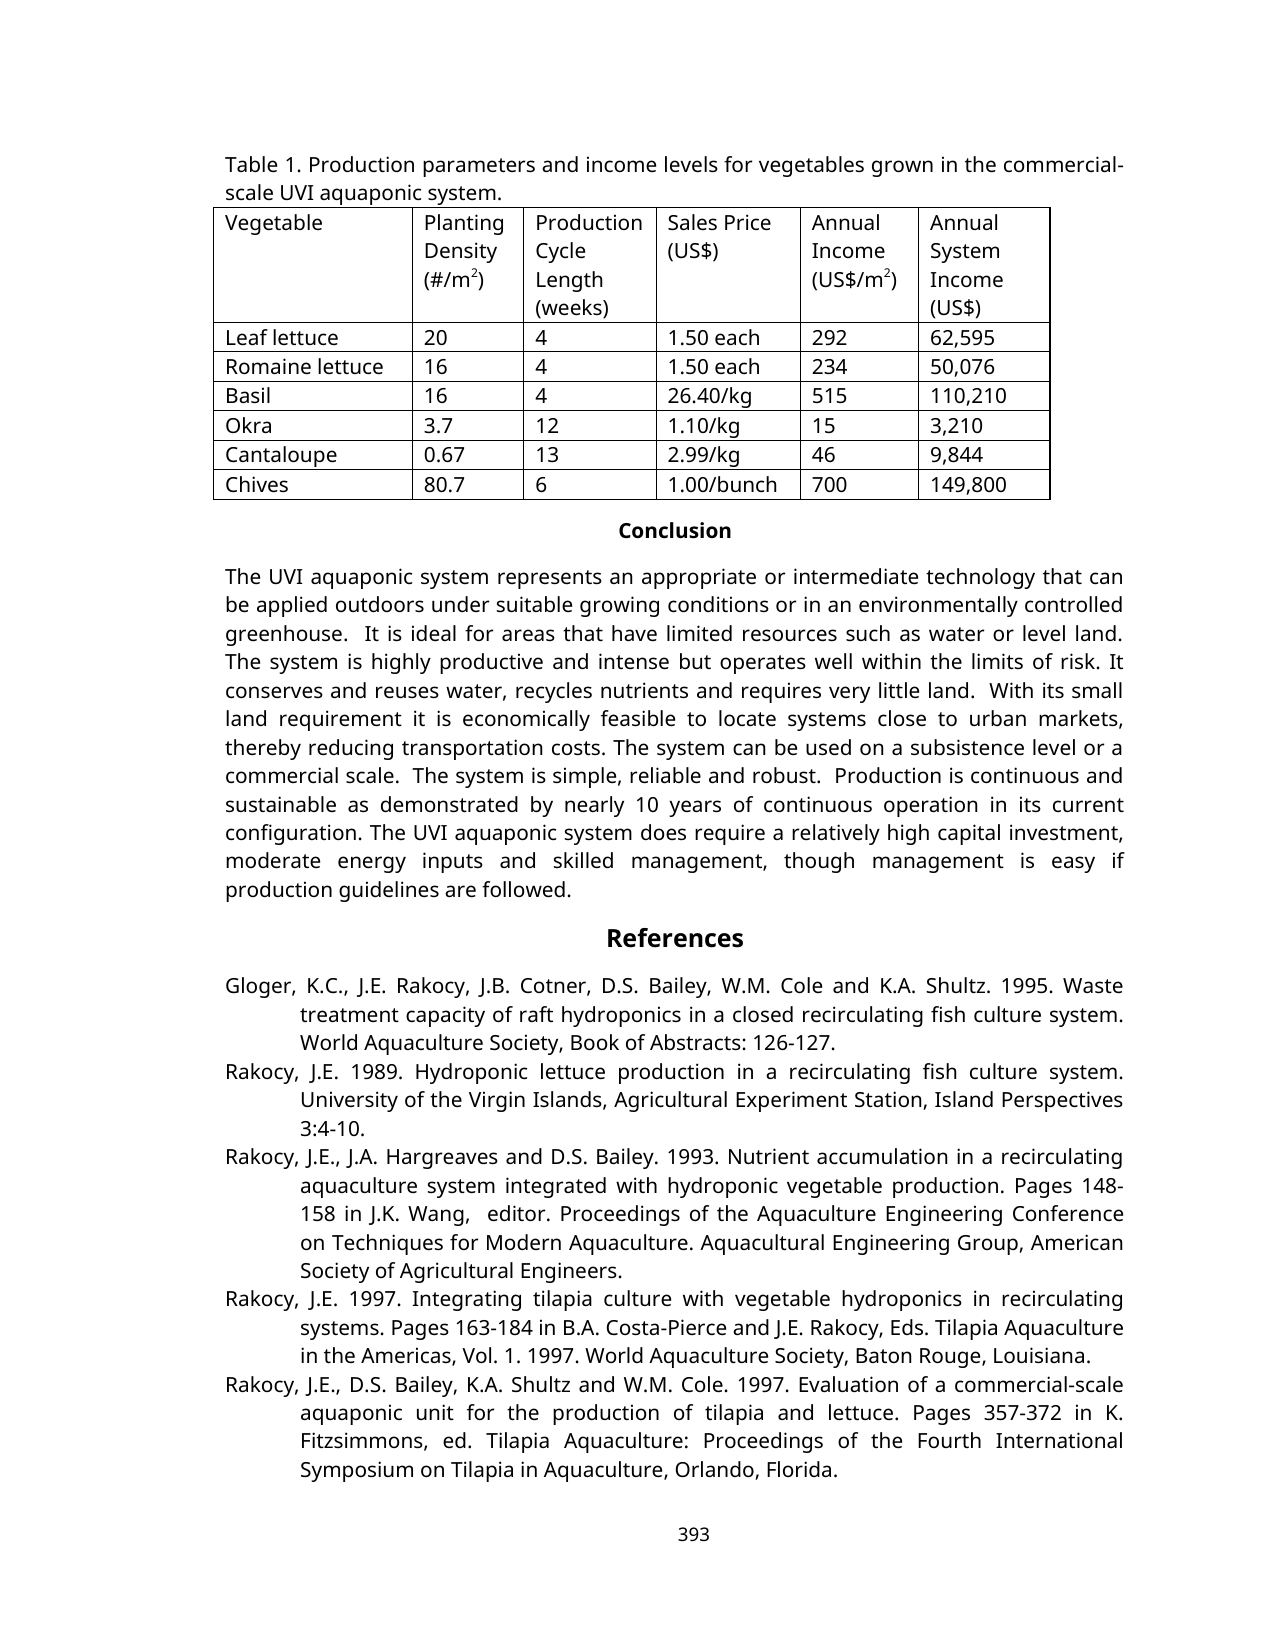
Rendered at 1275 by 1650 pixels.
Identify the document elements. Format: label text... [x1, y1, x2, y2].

table_cell 15 [801, 411, 918, 439]
table_cell Cantaloupe [214, 441, 412, 469]
table_header Vegetable [214, 208, 412, 322]
text Table 1. Production parameters and income levels for vegetables grown in the commercial-scale UVI aquaponic system. [225, 150, 1125, 207]
table_cell 6 [524, 470, 656, 498]
table_cell 80.7 [413, 470, 523, 498]
table_cell 1.50 each [657, 323, 800, 351]
table_cell 292 [801, 323, 918, 351]
table_cell 700 [801, 470, 918, 498]
text Rakocy, J.E., J.A. Hargreaves and D.S. Bailey. 1993. Nutrient accumulation in a recirculating aquaculture system integrated with hydroponic vegetable production. Pages 148-158 in J.K. Wang, editor. Proceedings of the Aquaculture Engineering Conference on Techniques for Modern Aquaculture. Aquacultural Engineering Group, American Society of Agricultural Engineers. [225, 1142, 1125, 1284]
table_cell 26.40/kg [657, 382, 800, 410]
table_cell 2.99/kg [657, 441, 800, 469]
table_header Production Cycle Length (weeks) [524, 208, 656, 322]
table_cell 62,595 [919, 323, 1049, 351]
table_cell 3,210 [919, 411, 1049, 439]
table_cell Romaine lettuce [214, 352, 412, 381]
table_cell Chives [214, 470, 412, 498]
table_cell 50,076 [919, 352, 1049, 381]
table_cell 13 [524, 441, 656, 469]
table_cell Okra [214, 411, 412, 439]
table_cell 4 [524, 323, 656, 351]
table_cell 0.67 [413, 441, 523, 469]
table_cell 4 [524, 382, 656, 410]
table_cell Basil [214, 382, 412, 410]
table_cell 4 [524, 352, 656, 381]
table_cell 3.7 [413, 411, 523, 439]
table_cell 20 [413, 323, 523, 351]
table_cell 1.00/bunch [657, 470, 800, 498]
text Rakocy, J.E., D.S. Bailey, K.A. Shultz and W.M. Cole. 1997. Evaluation of a commercial-scale aquaponic unit for the production of tilapia and lettuce. Pages 357-372 in K. Fitzsimmons, ed. Tilapia Aquaculture: Proceedings of the Fourth International Symposium on Tilapia in Aquaculture, Orlando, Florida. [225, 1370, 1125, 1483]
text The UVI aquaponic system represents an appropriate or intermediate technology that can be applied outdoors under suitable growing conditions or in an environmentally controlled greenhouse. It is ideal for areas that have limited resources such as water or level land. The system is highly productive and intense but operates well within the limits of risk. It conserves and reuses water, recycles nutrients and requires very little land. With its small land requirement it is economically feasible to locate systems close to urban markets, thereby reducing transportation costs. The system can be used on a subsistence level or a commercial scale. The system is simple, reliable and robust. Production is continuous and sustainable as demonstrated by nearly 10 years of continuous operation in its current configuration. The UVI aquaponic system does require a relatively high capital investment, moderate energy inputs and skilled management, though management is easy if production guidelines are followed. [225, 562, 1125, 903]
table_cell 46 [801, 441, 918, 469]
text Gloger, K.C., J.E. Rakocy, J.B. Cotner, D.S. Bailey, W.M. Cole and K.A. Shultz. 1995. Waste treatment capacity of raft hydroponics in a closed recirculating fish culture system. World Aquaculture Society, Book of Abstracts: 126-127. [225, 972, 1125, 1057]
table_header Sales Price (US$) [657, 208, 800, 322]
text Rakocy, J.E. 1997. Integrating tilapia culture with vegetable hydroponics in recirculating systems. Pages 163-184 in B.A. Costa-Pierce and J.E. Rakocy, Eds. Tilapia Aquaculture in the Americas, Vol. 1. 1997. World Aquaculture Society, Baton Rouge, Louisiana. [225, 1284, 1125, 1370]
table_cell Leaf lettuce [214, 323, 412, 351]
table_cell 9,844 [919, 441, 1049, 469]
text Rakocy, J.E. 1989. Hydroponic lettuce production in a recirculating fish culture system. University of the Virgin Islands, Agricultural Experiment Station, Island Perspectives 3:4-10. [225, 1057, 1125, 1142]
table_cell 110,210 [919, 382, 1049, 410]
table_cell 16 [413, 382, 523, 410]
text References [225, 921, 1125, 954]
table_cell 12 [524, 411, 656, 439]
table_cell 1.50 each [657, 352, 800, 381]
table_cell 16 [413, 352, 523, 381]
text Conclusion [225, 517, 1125, 545]
table_cell 515 [801, 382, 918, 410]
table_header Annual Income (US$/m2) [801, 208, 918, 322]
table_cell 1.10/kg [657, 411, 800, 439]
table_header Annual System Income (US$) [919, 208, 1049, 322]
table_cell 234 [801, 352, 918, 381]
table_header Planting Density (#/m2) [413, 208, 523, 322]
table_cell 149,800 [919, 470, 1049, 498]
